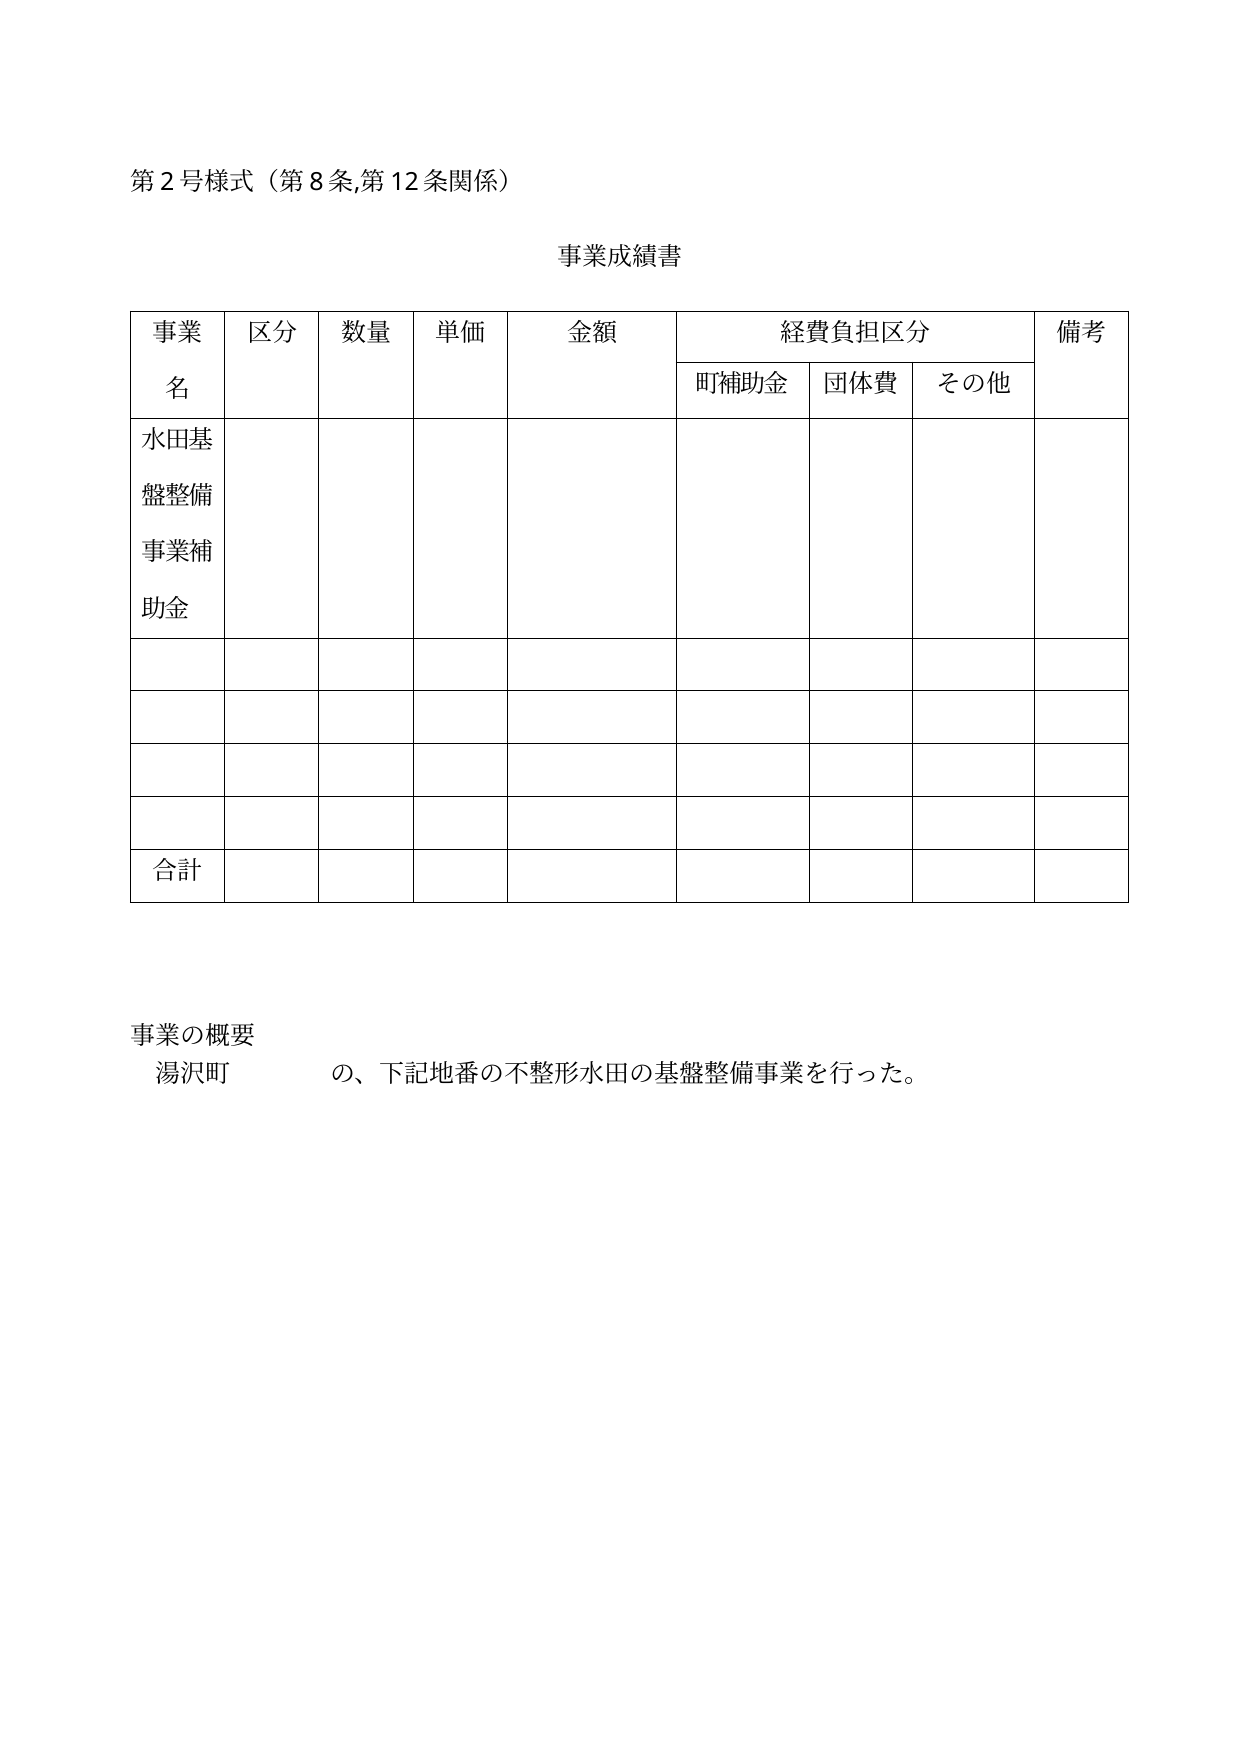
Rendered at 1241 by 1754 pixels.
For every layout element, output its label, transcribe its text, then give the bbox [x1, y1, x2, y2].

table_cell [131, 639, 224, 690]
table_header 区分 [225, 312, 318, 418]
table_cell [508, 419, 676, 638]
table_cell [319, 639, 413, 690]
table_cell 水田基盤整備事業補助金 [131, 419, 224, 638]
table_cell [508, 639, 676, 690]
table_cell [810, 850, 912, 902]
table_cell [319, 419, 413, 638]
table_cell [913, 691, 1034, 743]
table_cell [913, 639, 1034, 690]
table_cell [225, 639, 318, 690]
table_header 数量 [319, 312, 413, 418]
table_cell [1035, 691, 1128, 743]
table_header 経費負担区分 [677, 312, 1034, 362]
table_cell [131, 691, 224, 743]
table_cell [414, 691, 507, 743]
table_cell [225, 419, 318, 638]
table_cell [1035, 639, 1128, 690]
text 事業の概要 [130, 1015, 1110, 1053]
table_cell [1035, 797, 1128, 849]
table_cell [677, 797, 809, 849]
table_cell [508, 691, 676, 743]
text 事業成績書 [130, 236, 1110, 273]
table_cell [319, 797, 413, 849]
table_header 事業名 [131, 312, 224, 418]
table_cell 町補助金 [677, 363, 809, 418]
table_cell [677, 639, 809, 690]
table_cell 合計 [131, 850, 224, 902]
table_cell [414, 744, 507, 796]
table_cell [131, 744, 224, 796]
table_cell [225, 691, 318, 743]
table_cell [225, 797, 318, 849]
table_cell [508, 850, 676, 902]
table_cell [508, 797, 676, 849]
table_cell [414, 797, 507, 849]
table_cell [913, 850, 1034, 902]
table_cell [508, 744, 676, 796]
text 第2号様式（第8条,第12条関係） [130, 161, 1110, 198]
table_header 金額 [508, 312, 676, 418]
table_cell [677, 744, 809, 796]
table_cell [319, 691, 413, 743]
table_cell [913, 419, 1034, 638]
table_cell [414, 419, 507, 638]
table_cell [913, 797, 1034, 849]
table_cell [677, 691, 809, 743]
table_cell [225, 744, 318, 796]
table_cell 団体費 [810, 363, 912, 418]
table_cell [225, 850, 318, 902]
table_cell その他 [913, 363, 1034, 418]
table_cell [810, 797, 912, 849]
table_cell [414, 639, 507, 690]
table_cell [810, 639, 912, 690]
table_cell [131, 797, 224, 849]
table_cell [1035, 744, 1128, 796]
table_cell [810, 419, 912, 638]
table_cell [810, 744, 912, 796]
table_cell [913, 744, 1034, 796]
table_cell [810, 691, 912, 743]
table_cell [1035, 419, 1128, 638]
table_cell [677, 850, 809, 902]
table_header 単価 [414, 312, 507, 418]
text 湯沢町 の、下記地番の不整形水田の基盤整備事業を行った。 [130, 1053, 1110, 1090]
table_cell [1035, 850, 1128, 902]
table_cell [319, 744, 413, 796]
table_cell [414, 850, 507, 902]
table_cell [677, 419, 809, 638]
table_header 備考 [1035, 312, 1128, 418]
table_cell [319, 850, 413, 902]
